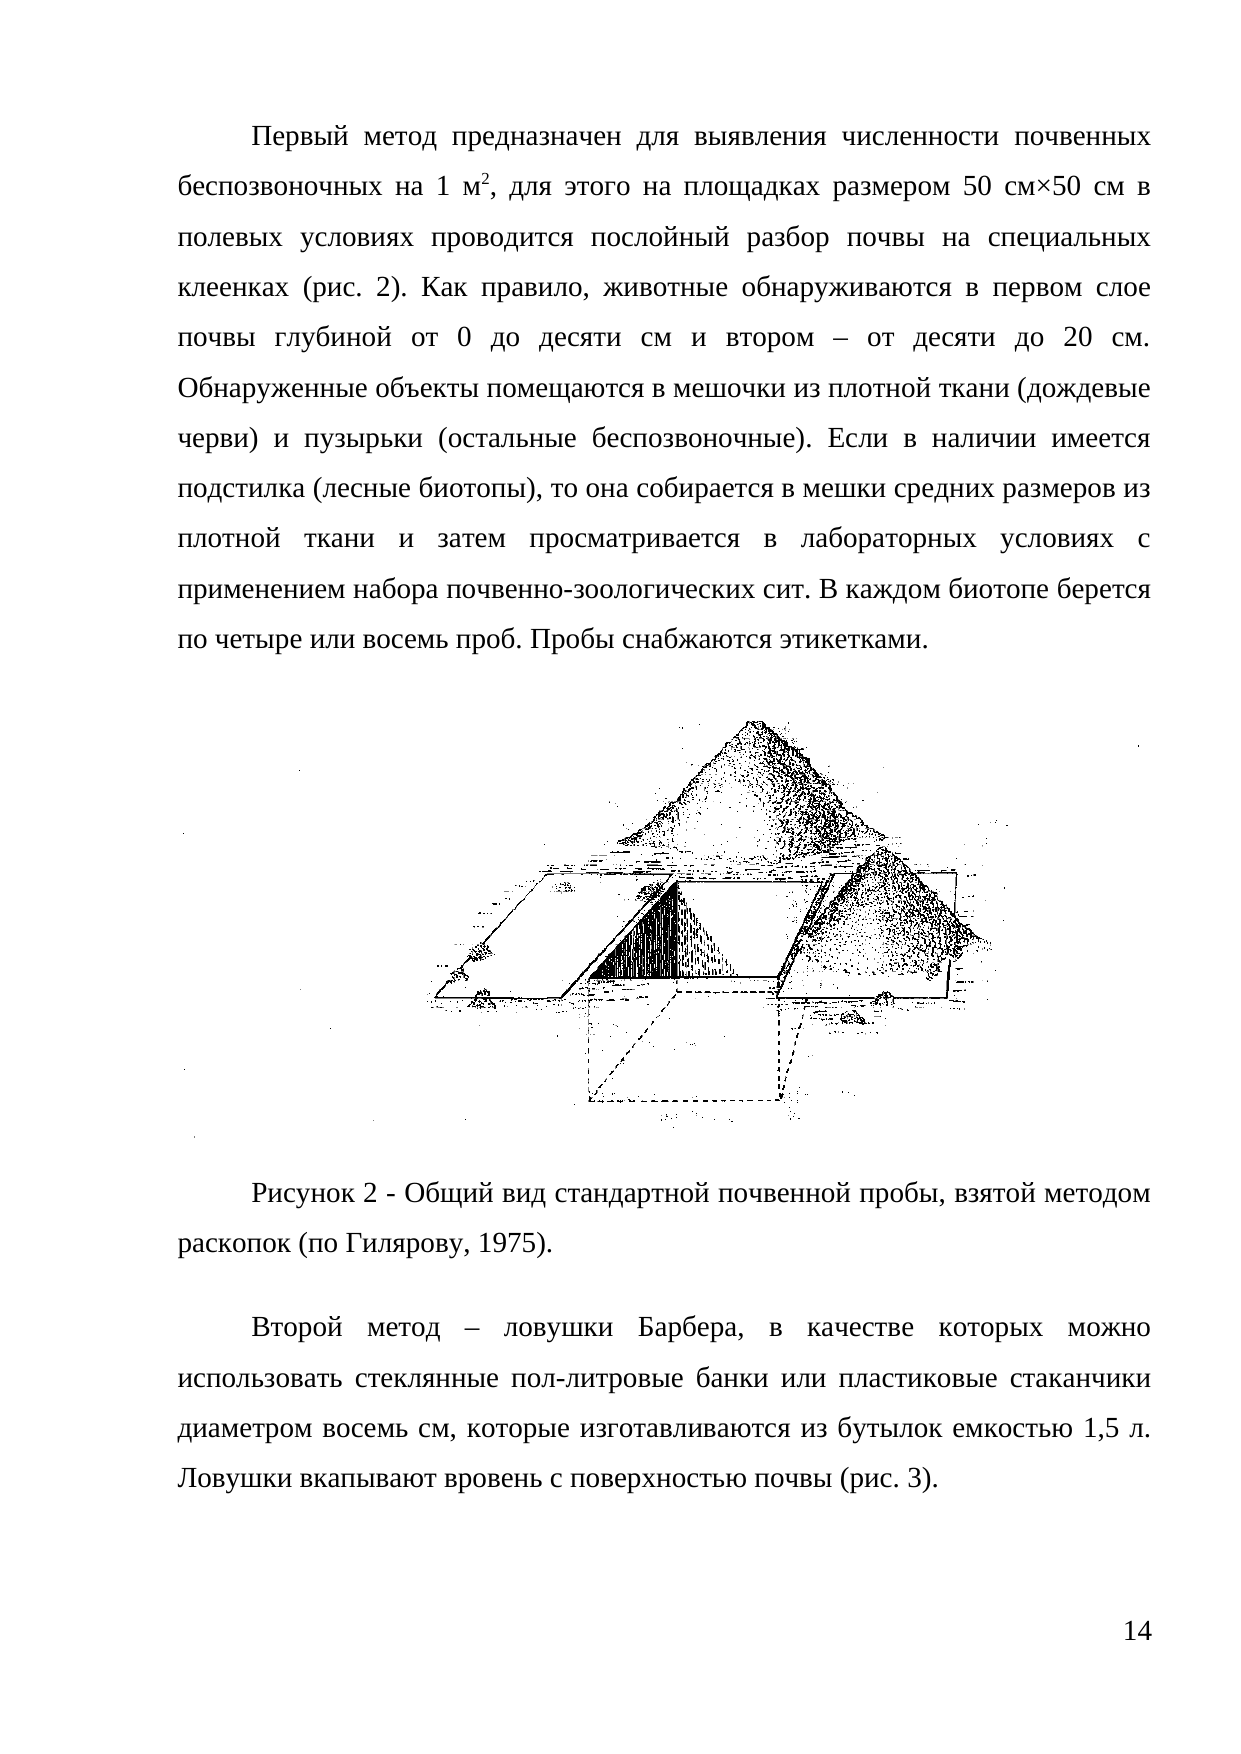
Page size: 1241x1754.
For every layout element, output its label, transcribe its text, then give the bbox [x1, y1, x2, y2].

text Первый метод предназначен для выявления численности почвенных беспозвоночных на 1 м2, для этого на площадках размером 50 см×50 см в полевых условиях проводится послойный разбор почвы на специальных клеенках (рис. 2). Как правило, животные обнаруживаются в первом слое почвы глубиной от 0 до десяти см и втором – от десяти до 20 см. Обнаруженные объекты помещаются в мешочки из плотной ткани (дождевые черви) и пузырьки (остальные беспозвоночные). Если в наличии имеется подстилка (лесные биотопы), то она собирается в мешки средних размеров из плотной ткани и затем просматривается в лабораторных условиях с применением набора почвенно-зоологических сит. В каждом биотопе берется по четыре или восемь проб. Пробы снабжаются этикетками. [177, 118, 1152, 655]
text Рисунок 2 - Общий вид стандартной почвенной пробы, взятой методом раскопок (по Гилярову, 1975). [177, 1175, 1152, 1259]
text Второй метод – ловушки Барбера, в качестве которых можно использовать стеклянные пол-литровые банки или пластиковые стаканчики диаметром восемь см, которые изготавливаются из бутылок емкостью 1,5 л. Ловушки вкапывают вровень с поверхностью почвы (рис. 3). [177, 1309, 1152, 1494]
picture [177, 721, 1152, 1142]
